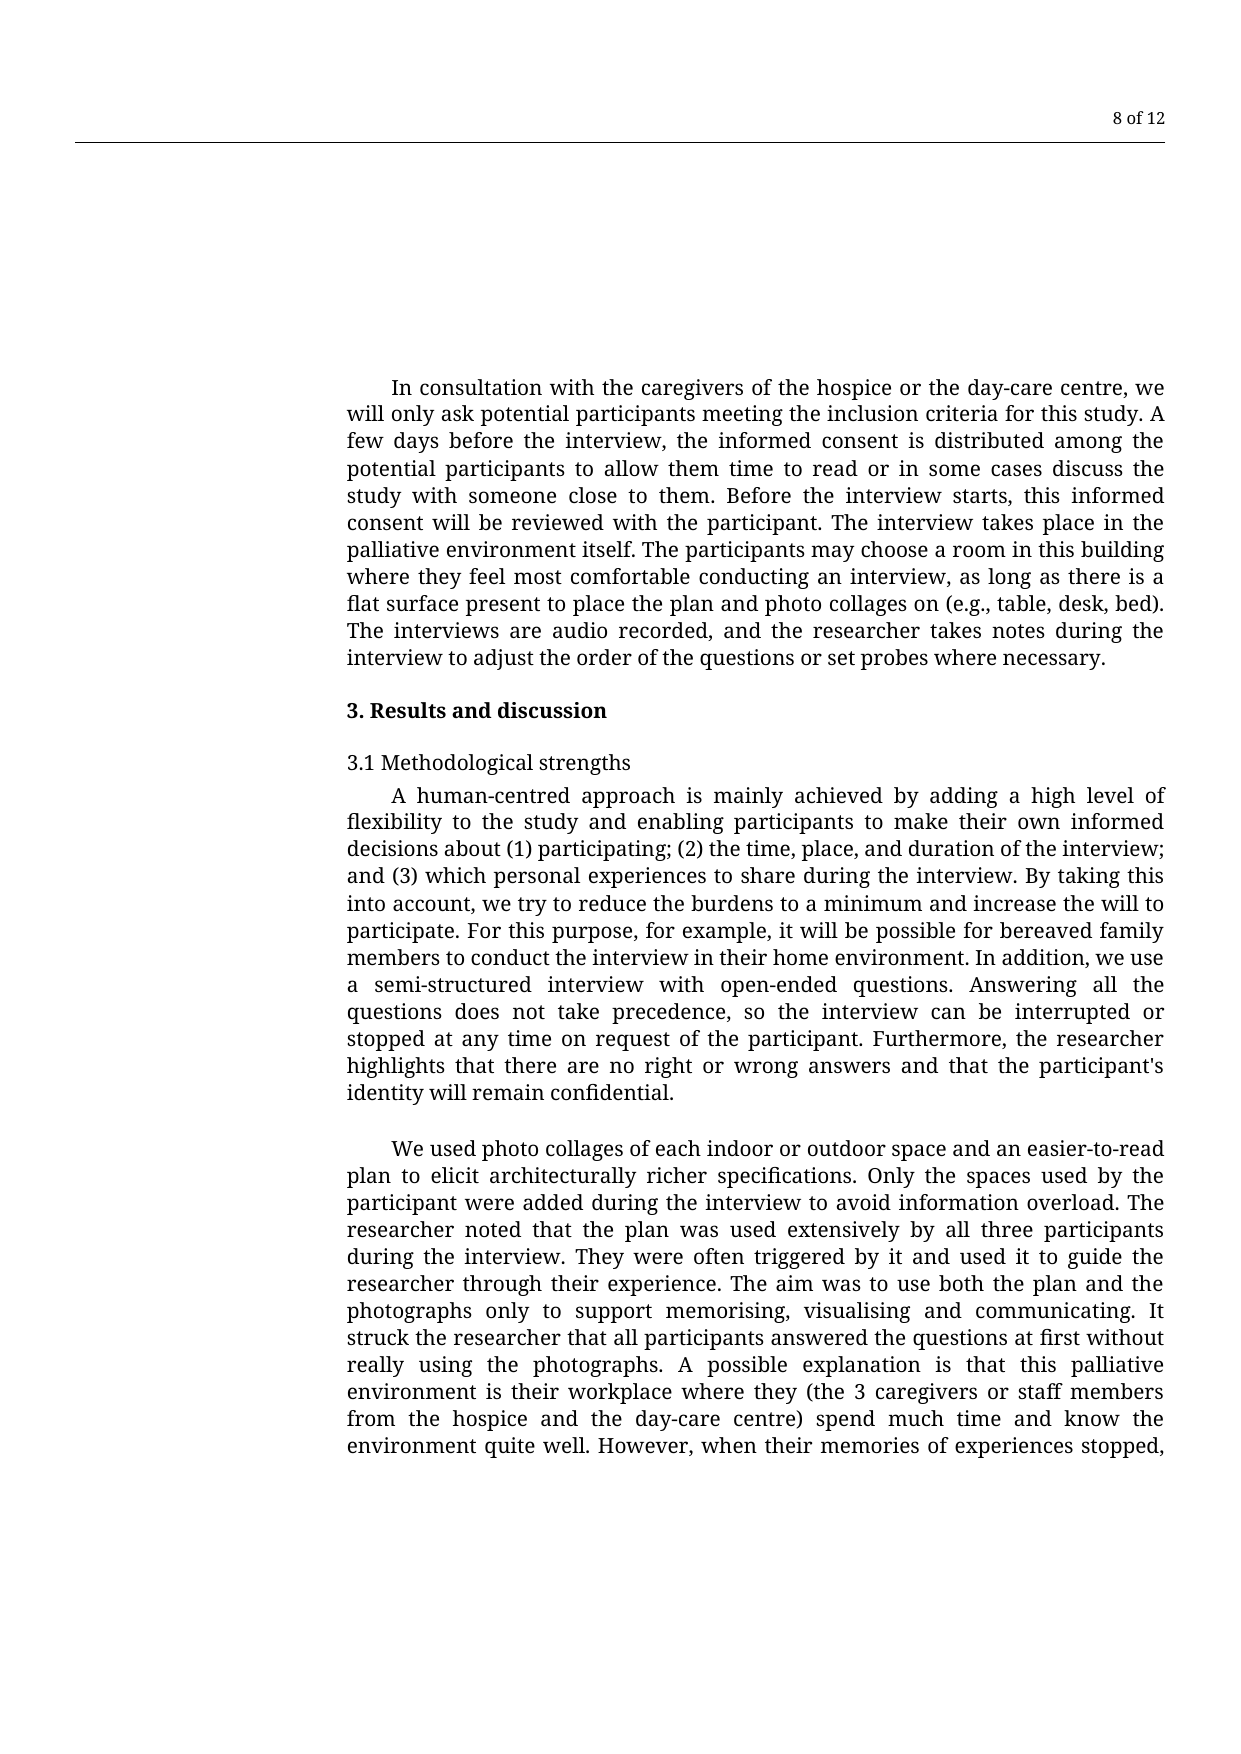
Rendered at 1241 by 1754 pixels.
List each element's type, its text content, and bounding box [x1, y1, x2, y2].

text In consultation with the caregivers of the hospice or the day-care centre, we will only ask potential participants meeting the inclusion criteria for this study. A few days before the interview, the informed consent is distributed among the potential participants to allow them time to read or in some cases discuss the study with someone close to them. Before the interview starts, this informed consent will be reviewed with the participant. The interview takes place in the palliative environment itself. The participants may choose a room in this building where they feel most comfortable conducting an interview, as long as there is a flat surface present to place the plan and photo collages on (e.g., table, desk, bed). The interviews are audio recorded, and the researcher takes notes during the interview to adjust the order of the questions or set probes where necessary. [347, 374, 1165, 672]
text A human-centred approach is mainly achieved by adding a high level of flexibility to the study and enabling participants to make their own informed decisions about (1) participating; (2) the time, place, and duration of the interview; and (3) which personal experiences to share during the interview. By taking this into account, we try to reduce the burdens to a minimum and increase the will to participate. For this purpose, for example, it will be possible for bereaved family members to conduct the interview in their home environment. In addition, we use a semi-structured interview with open-ended questions. Answering all the questions does not take precedence, so the interview can be interrupted or stopped at any time on request of the participant. Furthermore, the researcher highlights that there are no right or wrong answers and that the participant's identity will remain confidential. [347, 782, 1165, 1107]
subtitle 3.1 Methodological strengths [347, 749, 1165, 776]
subtitle 3. Results and discussion [347, 697, 1165, 724]
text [347, 1135, 1165, 1460]
